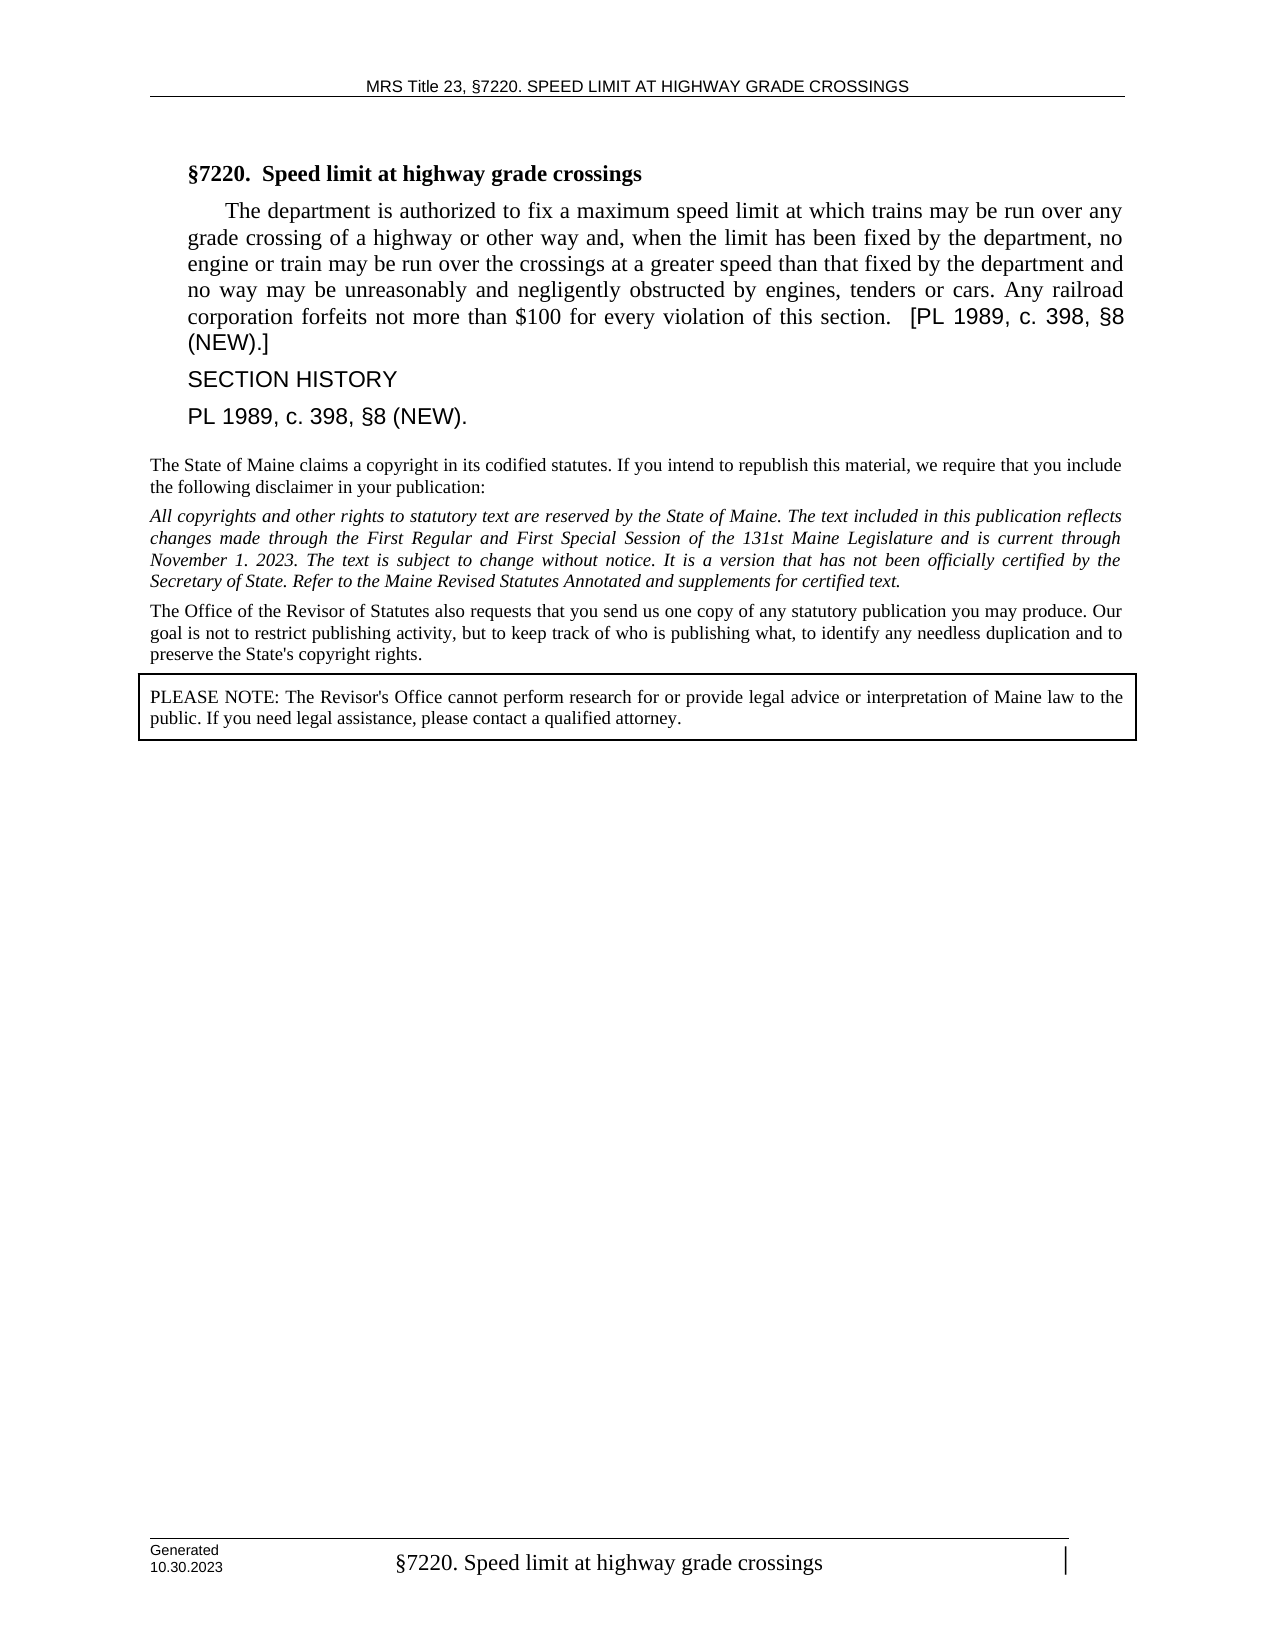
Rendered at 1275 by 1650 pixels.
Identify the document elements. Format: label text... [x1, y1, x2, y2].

text §7220. Speed limit at highway grade crossings [187, 160, 1125, 187]
text The department is authorized to fix a maximum speed limit at which trains may be run over any grade crossing of a highway or other way and, when the limit has been fixed by the department, no engine or train may be run over the crossings at a greater speed than that fixed by the department and no way may be unreasonably and negligently obstructed by engines, tenders or cars. Any railroad corporation forfeits not more than $100 for every violation of this section. [PL 1989, c. 398, §8 (NEW).] [187, 197, 1125, 355]
text PLEASE NOTE: The Revisor's Office cannot perform research for or provide legal advice or interpretation of Maine law to the public. If you need legal assistance, please contact a qualified attorney. [140, 675, 1135, 739]
text The State of Maine claims a copyright in its codified statutes. If you intend to republish this material, we require that you include the following disclaimer in your publication: [150, 454, 1125, 497]
text SECTION HISTORY [187, 366, 1125, 392]
text All copyrights and other rights to statutory text are reserved by the State of Maine. The text included in this publication reflects changes made through the First Regular and First Special Session of the 131st Maine Legislature and is current through November 1. 2023 . The text is subject to change without notice. It is a version that has not been officially certified by the Secretary of State. Refer to the Maine Revised Statutes Annotated and supplements for certified text. [150, 505, 1125, 592]
text PL 1989, c. 398, §8 (NEW). [187, 403, 1125, 429]
text The Office of the Revisor of Statutes also requests that you send us one copy of any statutory publication you may produce. Our goal is not to restrict publishing activity, but to keep track of who is publishing what, to identify any needless duplication and to preserve the State's copyright rights. [150, 600, 1125, 665]
